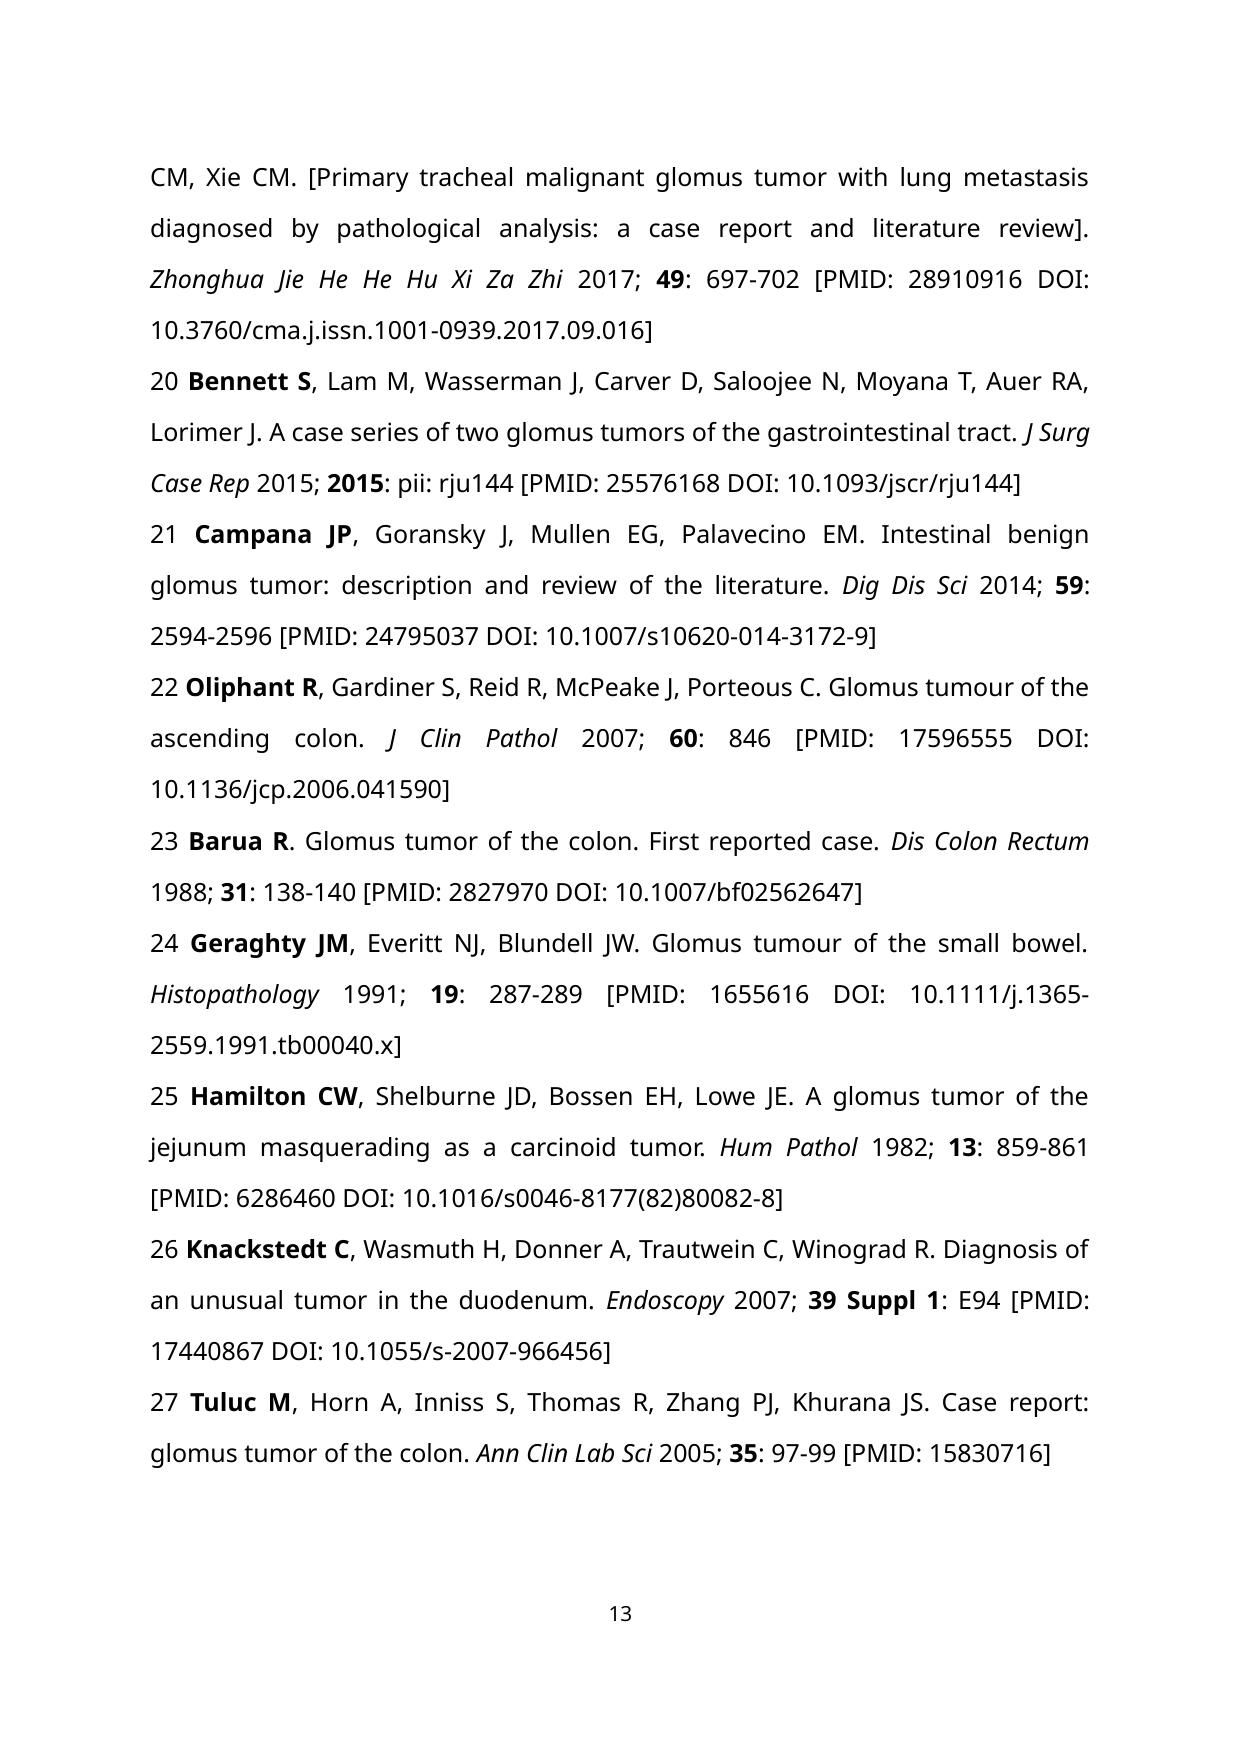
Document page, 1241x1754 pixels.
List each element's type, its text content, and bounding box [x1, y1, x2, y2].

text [150, 159, 1090, 347]
text 20 Bennett S, Lam M, Wasserman J, Carver D, Saloojee N, Moyana T, Auer RA, Lorimer J. A case series of two glomus tumors of the gastrointestinal tract. J Surg Case Rep 2015; 2015: pii: rju144 [PMID: 25576168 DOI: 10.1093/jscr/rju144] [150, 364, 1090, 500]
text 27 Tuluc M, Horn A, Inniss S, Thomas R, Zhang PJ, Khurana JS. Case report: glomus tumor of the colon. Ann Clin Lab Sci 2005; 35: 97-99 [PMID: 15830716] [150, 1384, 1090, 1470]
text 24 Geraghty JM, Everitt NJ, Blundell JW. Glomus tumour of the small bowel. Histopathology 1991; 19: 287-289 [PMID: 1655616 DOI: 10.1111/j.1365-2559.1991.tb00040.x] [150, 925, 1090, 1061]
text 26 Knackstedt C, Wasmuth H, Donner A, Trautwein C, Winograd R. Diagnosis of an unusual tumor in the duodenum. Endoscopy 2007; 39 Suppl 1: E94 [PMID: 17440867 DOI: 10.1055/s-2007-966456] [150, 1231, 1090, 1368]
text 25 Hamilton CW, Shelburne JD, Bossen EH, Lowe JE. A glomus tumor of the jejunum masquerading as a carcinoid tumor. Hum Pathol 1982; 13: 859-861 [PMID: 6286460 DOI: 10.1016/s0046-8177(82)80082-8] [150, 1078, 1090, 1214]
text 23 Barua R. Glomus tumor of the colon. First reported case. Dis Colon Rectum 1988; 31: 138-140 [PMID: 2827970 DOI: 10.1007/bf02562647] [150, 823, 1090, 908]
text 21 Campana JP, Goransky J, Mullen EG, Palavecino EM. Intestinal benign glomus tumor: description and review of the literature. Dig Dis Sci 2014; 59: 2594-2596 [PMID: 24795037 DOI: 10.1007/s10620-014-3172-9] [150, 517, 1090, 653]
text 22 Oliphant R, Gardiner S, Reid R, McPeake J, Porteous C. Glomus tumour of the ascending colon. J Clin Pathol 2007; 60: 846 [PMID: 17596555 DOI: 10.1136/jcp.2006.041590] [150, 670, 1090, 806]
